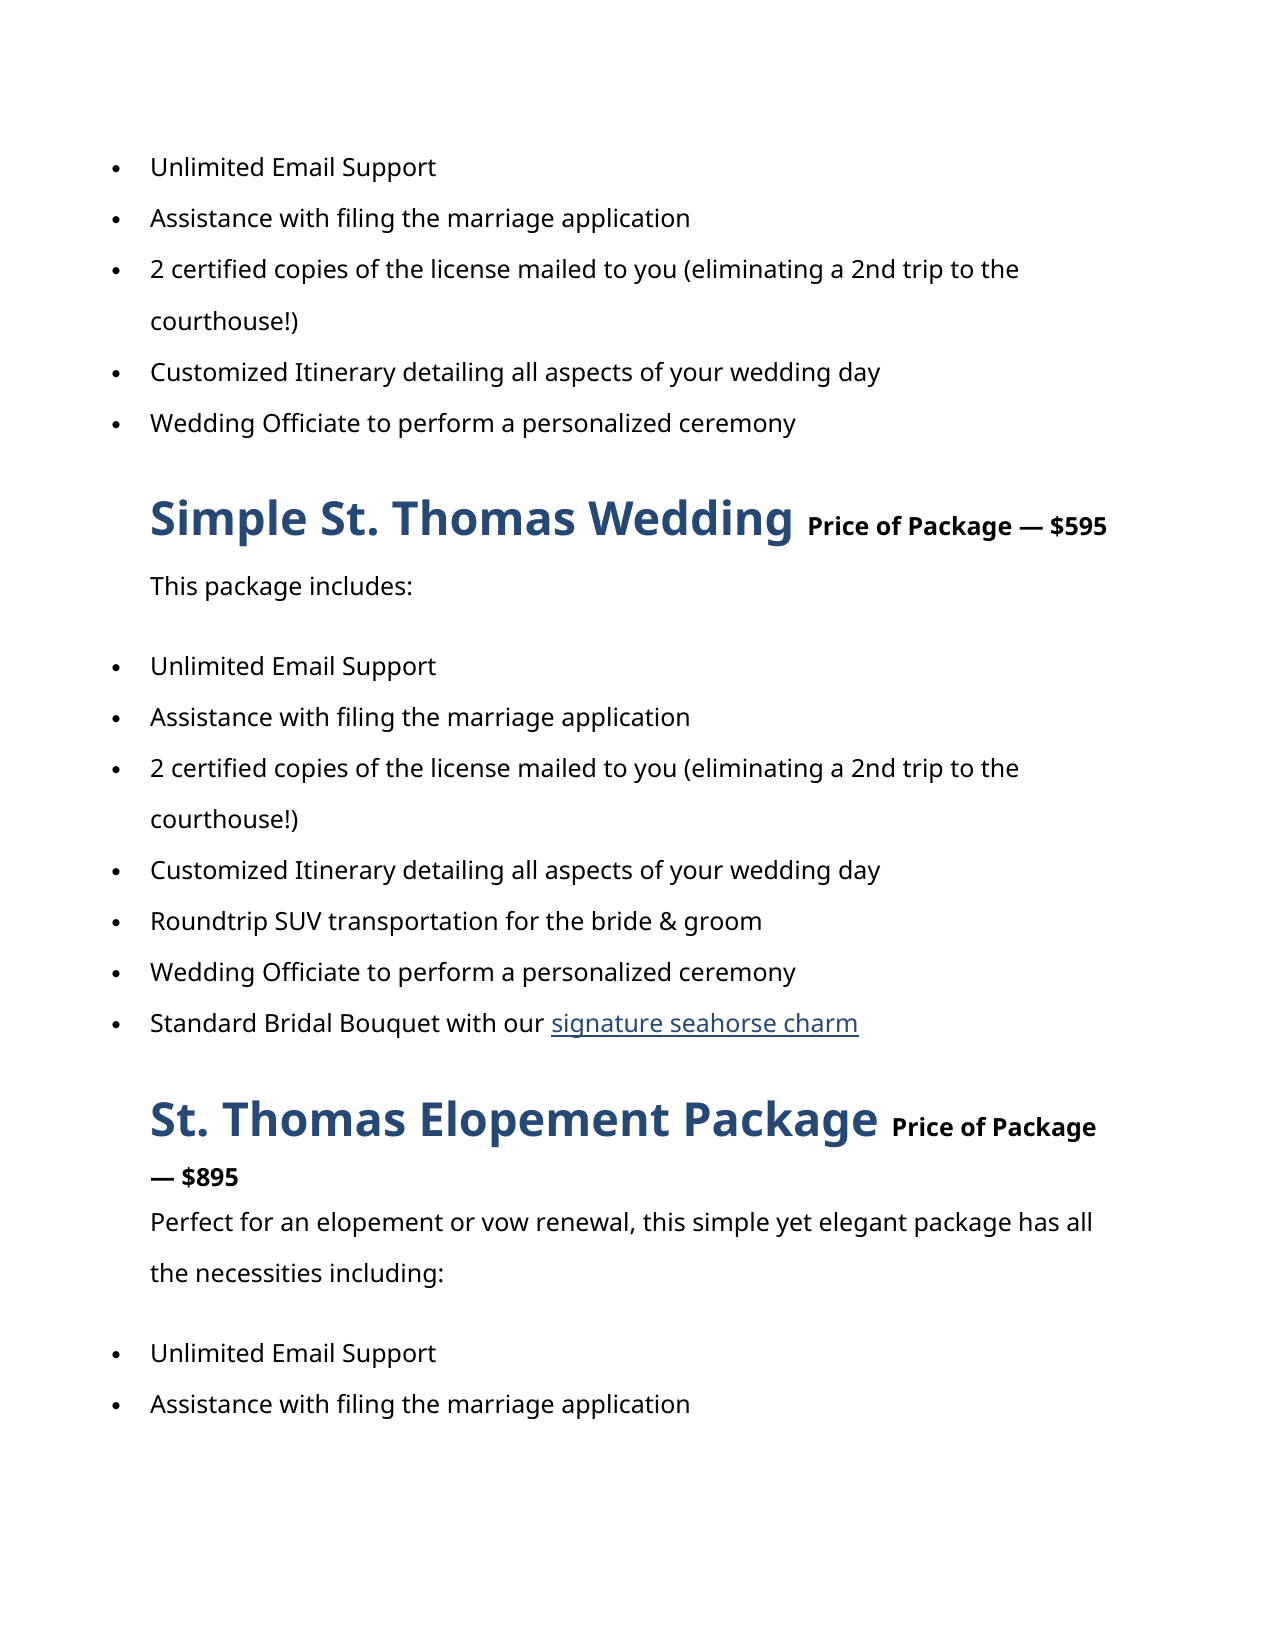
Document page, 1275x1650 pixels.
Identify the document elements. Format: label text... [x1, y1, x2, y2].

list 2 certified copies of the license mailed to you (eliminating a 2nd trip to the courthouse!) [112, 252, 1125, 337]
list Unlimited Email Support [112, 1336, 1125, 1370]
list Assistance with filing the marriage application [112, 201, 1125, 235]
list Standard Bridal Bouquet with our signature seahorse charm [112, 1006, 1125, 1040]
text Simple St. Thomas Wedding Price of Package — $595 [150, 485, 1125, 549]
list Unlimited Email Support [112, 150, 1125, 184]
list Wedding Officiate to perform a personalized ceremony [112, 955, 1125, 989]
list Unlimited Email Support [112, 648, 1125, 683]
list Customized Itinerary detailing all aspects of your wedding day [112, 354, 1125, 388]
list Assistance with filing the marriage application [112, 1387, 1125, 1421]
text Perfect for an elopement or vow renewal, this simple yet elegant package has all the necessities including: [150, 1204, 1125, 1289]
text This package includes: [150, 568, 1125, 602]
list Roundtrip SUV transportation for the bride & groom [112, 904, 1125, 938]
list Assistance with filing the marriage application [112, 699, 1125, 734]
list 2 certified copies of the license mailed to you (eliminating a 2nd trip to the courthouse!) [112, 751, 1125, 836]
list Wedding Officiate to perform a personalized ceremony [112, 405, 1125, 439]
text St. Thomas Elopement Package Price of Package — $895 [150, 1086, 1125, 1194]
list Customized Itinerary detailing all aspects of your wedding day [112, 853, 1125, 887]
